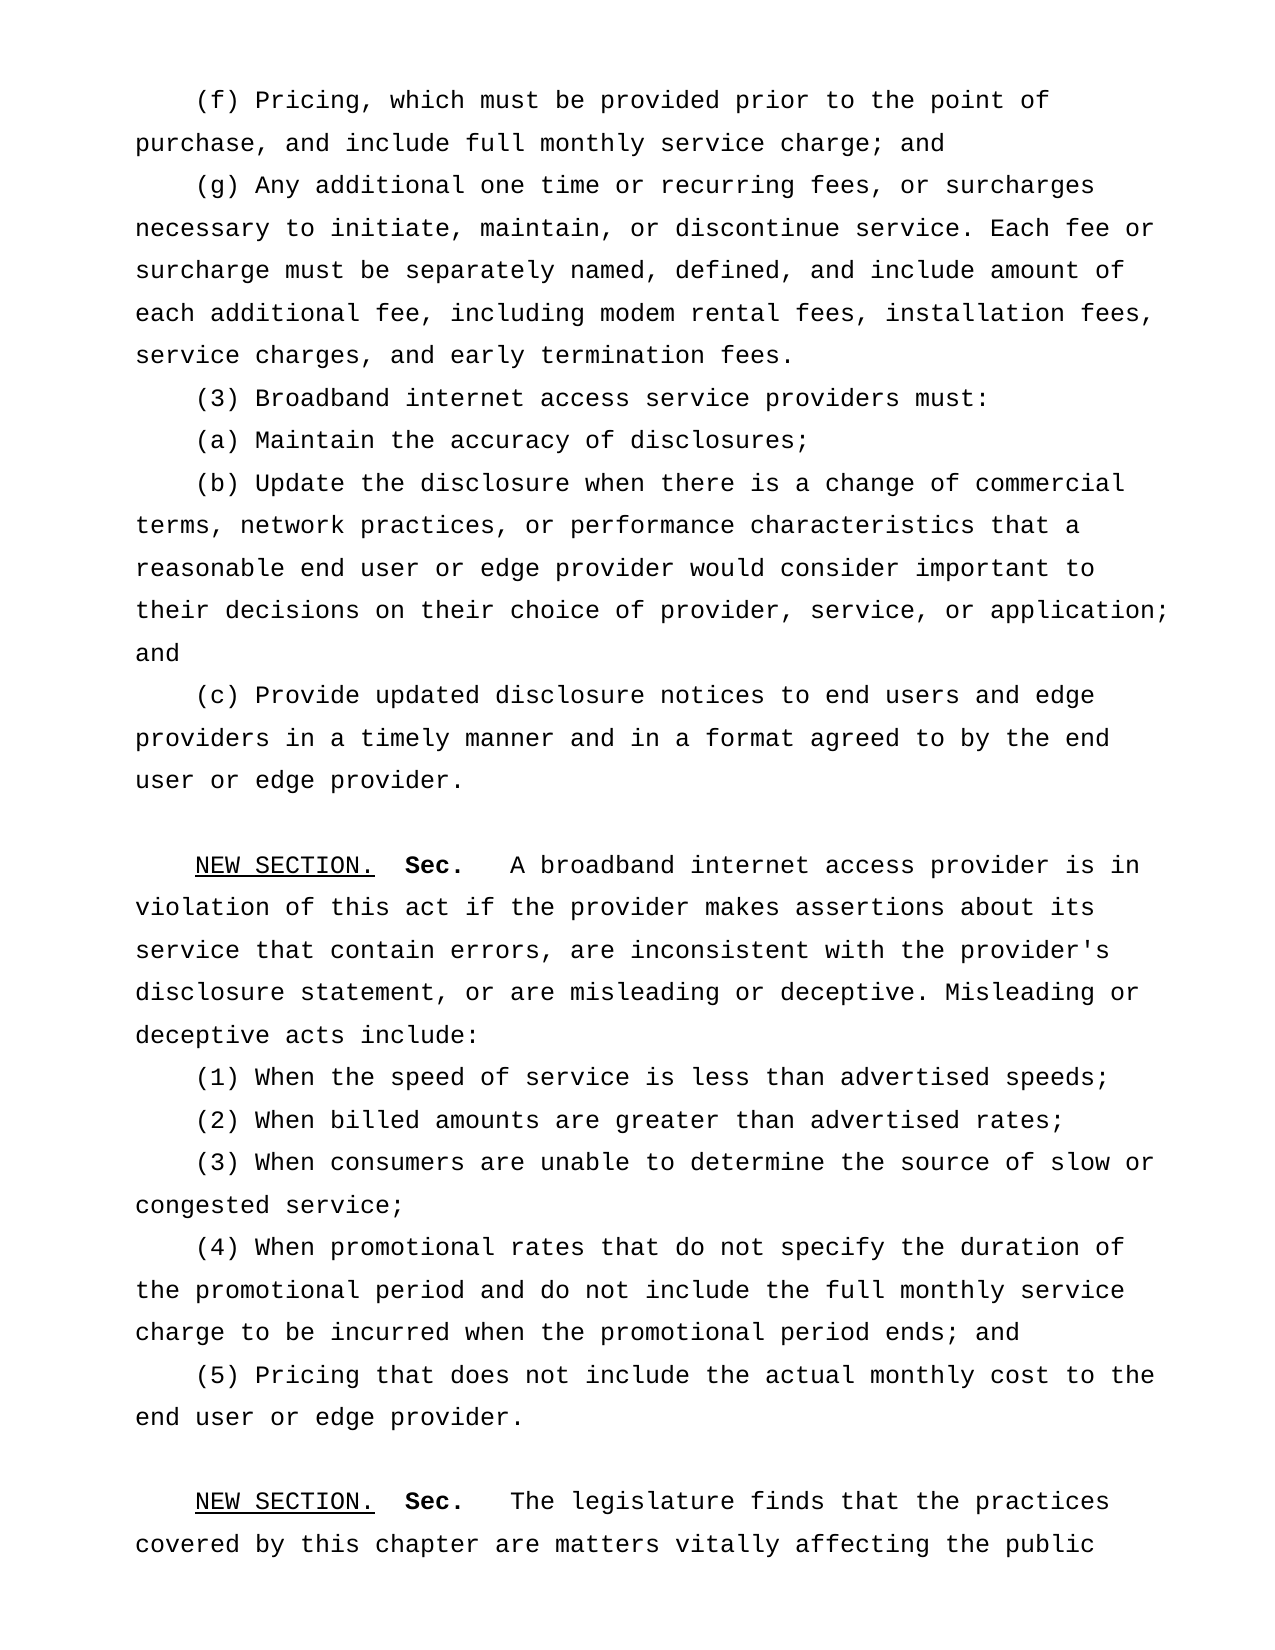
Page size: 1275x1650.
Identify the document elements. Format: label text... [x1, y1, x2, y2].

text (4) When promotional rates that do not specify the duration of the promotional period and do not include the full monthly service charge to be incurred when the promotional period ends; and [135, 1222, 1170, 1349]
text (5) Pricing that does not include the actual monthly cost to the end user or edge provider. [135, 1349, 1170, 1434]
text (3) Broadband internet access service providers must: [135, 372, 1170, 415]
text (1) When the speed of service is less than advertised speeds; [135, 1052, 1170, 1094]
text NEW SECTION. Sec. A broadband internet access provider is in violation of this act if the provider makes assertions about its service that contain errors, are inconsistent with the provider's disclosure statement, or are misleading or deceptive. Misleading or deceptive acts include: [135, 839, 1170, 1052]
text (g) Any additional one time or recurring fees, or surcharges necessary to initiate, maintain, or discontinue service. Each fee or surcharge must be separately named, defined, and include amount of each additional fee, including modem rental fees, installation fees, service charges, and early termination fees. [135, 160, 1170, 372]
text (a) Maintain the accuracy of disclosures; [135, 415, 1170, 457]
text (f) Pricing, which must be provided prior to the point of purchase, and include full monthly service charge; and [135, 75, 1170, 160]
text (3) When consumers are unable to determine the source of slow or congested service; [135, 1137, 1170, 1222]
text (c) Provide updated disclosure notices to end users and edge providers in a timely manner and in a format agreed to by the end user or edge provider. [135, 670, 1170, 797]
text (b) Update the disclosure when there is a change of commercial terms, network practices, or performance characteristics that a reasonable end user or edge provider would consider important to their decisions on their choice of provider, service, or application; and [135, 457, 1170, 670]
text (2) When billed amounts are greater than advertised rates; [135, 1094, 1170, 1137]
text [135, 1476, 1170, 1561]
